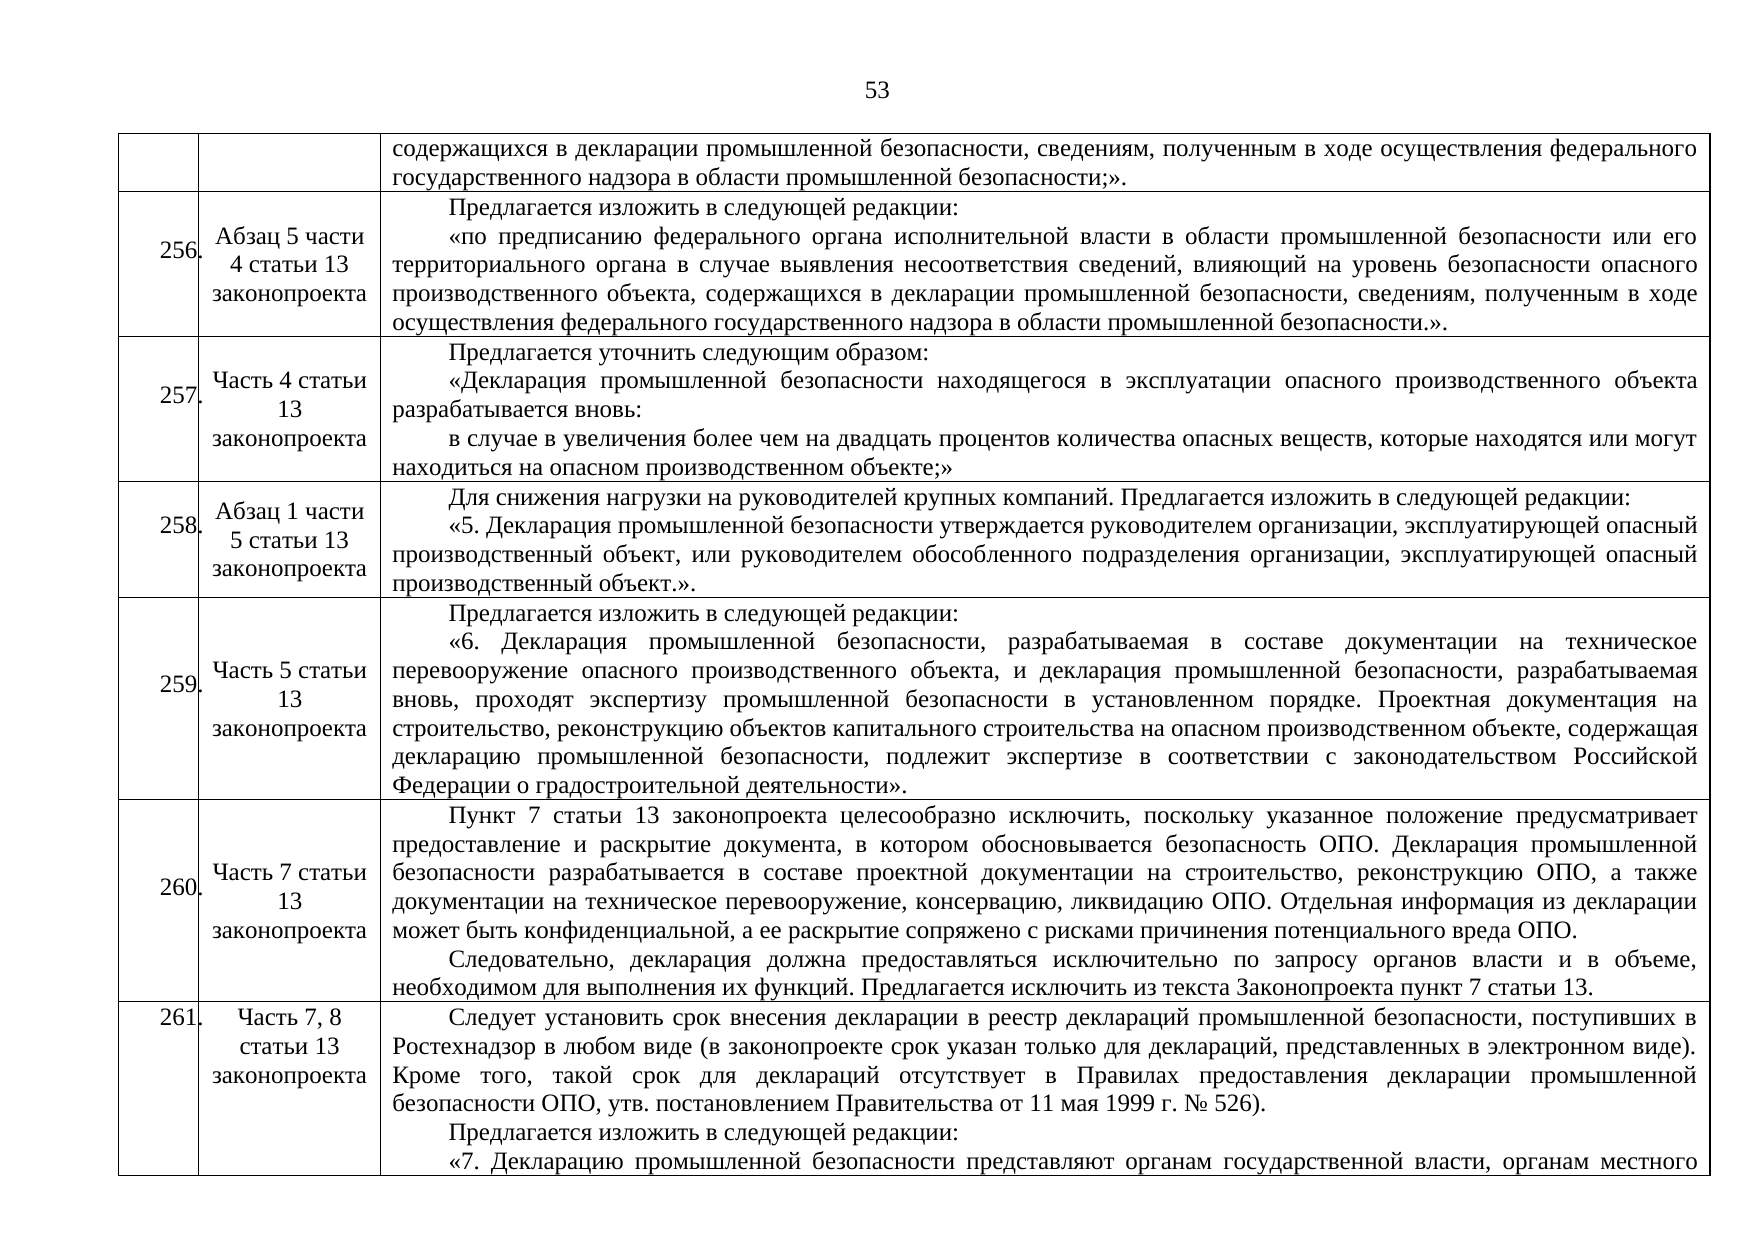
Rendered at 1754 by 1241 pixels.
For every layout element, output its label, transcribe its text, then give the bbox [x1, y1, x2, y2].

table_cell Часть 5 статьи 13 законопроекта [199, 598, 380, 799]
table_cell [381, 134, 1709, 191]
table_cell [119, 134, 198, 191]
table_cell Предлагается уточнить следующим образом: «Декларация промышленной безопасности находящегося в эксплуатации опасного производственного объекта разрабатывается вновь: в случае в увеличения более чем на двадцать процентов количества опасных веществ, которые находятся или могут находиться на опасном производственном объекте;» [381, 337, 1709, 481]
table_cell [119, 192, 198, 336]
table_cell Часть 7 статьи 13 законопроекта [199, 800, 380, 1001]
table_cell Пункт 7 статьи 13 законопроекта целесообразно исключить, поскольку указанное положение предусматривает предоставление и раскрытие документа, в котором обосновывается безопасность ОПО. Декларация промышленной безопасности разрабатывается в составе проектной документации на строительство, реконструкцию ОПО, а также документации на техническое перевооружение, консервацию, ликвидацию ОПО. Отдельная информация из декларации может быть конфиденциальной, а ее раскрытие сопряжено с рисками причинения потенциального вреда ОПО. Следовательно, декларация должна предоставляться исключительно по запросу органов власти и в объеме, необходимом для выполнения их функций. Предлагается исключить из текста Законопроекта пункт 7 статьи 13. [381, 800, 1709, 1001]
table_cell [119, 337, 198, 481]
table_cell [119, 1002, 198, 1175]
table_cell Абзац 1 части 5 статьи 13 законопроекта [199, 482, 380, 597]
table_cell Предлагается изложить в следующей редакции: «по предписанию федерального органа исполнительной власти в области промышленной безопасности или его территориального органа в случае выявления несоответствия сведений, влияющий на уровень безопасности опасного производственного объекта, содержащихся в декларации промышленной безопасности, сведениям, полученным в ходе осуществления федерального государственного надзора в области промышленной безопасности.». [381, 192, 1709, 336]
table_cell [199, 1002, 380, 1175]
table_cell [119, 482, 198, 597]
table_cell Часть 4 статьи 13 законопроекта [199, 337, 380, 481]
table_cell Предлагается изложить в следующей редакции: «6. Декларация промышленной безопасности, разрабатываемая в составе документации на техническое перевооружение опасного производственного объекта, и декларация промышленной безопасности, разрабатываемая вновь, проходят экспертизу промышленной безопасности в установленном порядке. Проектная документация на строительство, реконструкцию объектов капитального строительства на опасном производственном объекте, содержащая декларацию промышленной безопасности, подлежит экспертизе в соответствии с законодательством Российской Федерации о градостроительной деятельности». [381, 598, 1709, 799]
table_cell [381, 1002, 1709, 1175]
table_cell Абзац 5 части 4 статьи 13 законопроекта [199, 192, 380, 336]
table_cell [119, 800, 198, 1001]
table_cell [199, 134, 380, 191]
table_cell Для снижения нагрузки на руководителей крупных компаний. Предлагается изложить в следующей редакции: «5. Декларация промышленной безопасности утверждается руководителем организации, эксплуатирующей опасный производственный объект, или руководителем обособленного подразделения организации, эксплуатирующей опасный производственный объект.». [381, 482, 1709, 597]
table_cell [119, 598, 198, 799]
